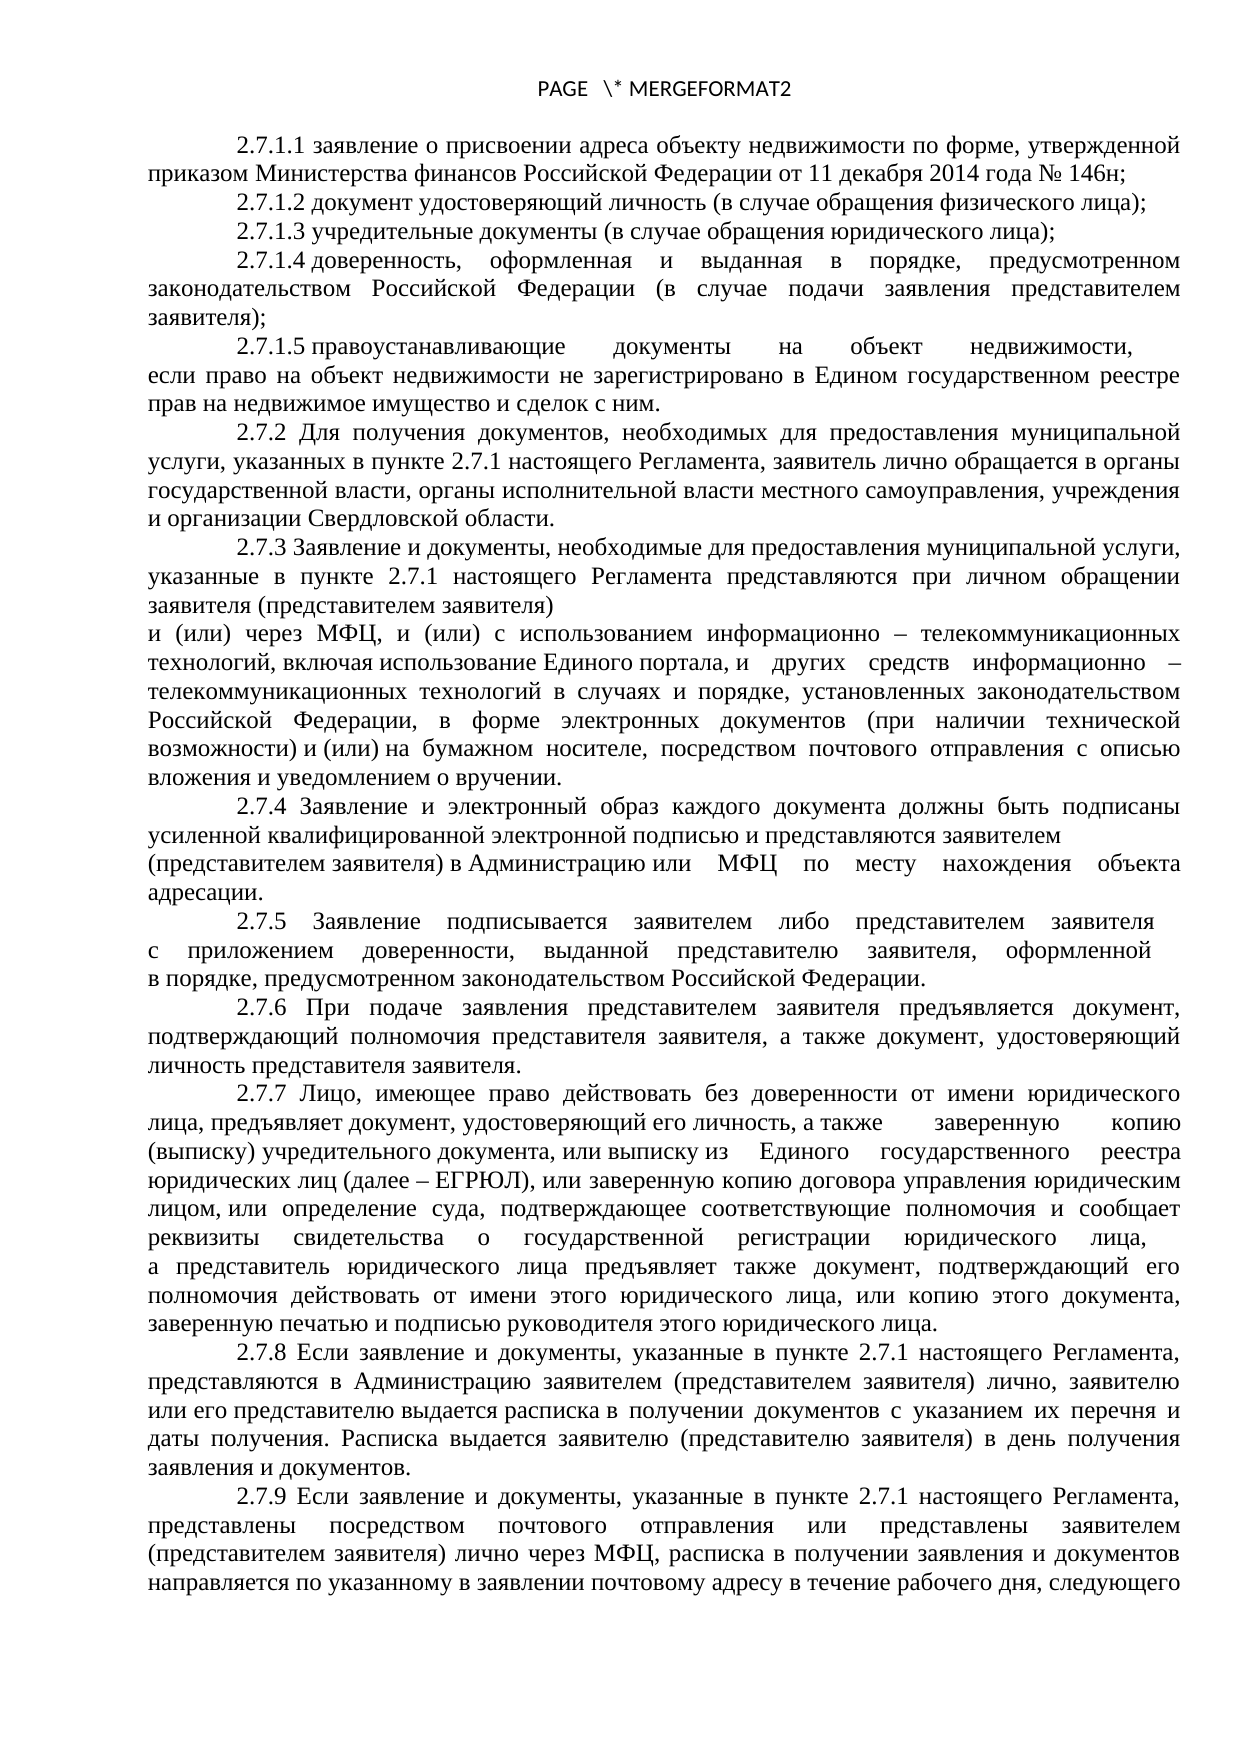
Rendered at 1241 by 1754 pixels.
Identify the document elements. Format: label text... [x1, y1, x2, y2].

subtitle 2.7.1.2 документ удостоверяющий личность (в случае обращения физического лица); [148, 187, 1181, 216]
subtitle 2.7.3 Заявление и документы, необходимые для предоставления муниципальной услуги, указанные в пункте 2.7.1 настоящего Регламента представляются при личном обращении заявителя (представителем заявителя) и (или) через МФЦ, и (или) с использованием информационно – телекоммуникационных технологий, включая использование Единого портала, и других средств информационно – телекоммуникационных технологий в случаях и порядке, установленных законодательством Российской Федерации, в форме электронных документов (при наличии технической возможности) и (или) на бумажном носителе, посредством почтового отправления с описью вложения и уведомлением о вручении. [148, 532, 1181, 791]
subtitle 2.7.7 Лицо, имеющее право действовать без доверенности от имени юридического лица, предъявляет документ, удостоверяющий его личность, а также заверенную копию (выписку) учредительного документа, или выписку из Единого государственного реестра юридических лиц (далее – ЕГРЮЛ), или заверенную копию договора управления юридическим лицом, или определение суда, подтверждающее соответствующие полномочия и сообщает реквизиты свидетельства о государственной регистрации юридического лица, а представитель юридического лица предъявляет также документ, подтверждающий его полномочия действовать от имени этого юридического лица, или копию этого документа, заверенную печатью и подписью руководителя этого юридического лица. [148, 1078, 1181, 1337]
subtitle 2.7.8 Если заявление и документы, указанные в пункте 2.7.1 настоящего Регламента, представляются в Администрацию заявителем (представителем заявителя) лично, заявителю или его представителю выдается расписка в получении документов с указанием их перечня и даты получения. Расписка выдается заявителю (представителю заявителя) в день получения заявления и документов. [148, 1337, 1181, 1481]
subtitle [148, 1481, 1181, 1596]
subtitle 2.7.6 При подаче заявления представителем заявителя предъявляется документ, подтверждающий полномочия представителя заявителя, а также документ, удостоверяющий личность представителя заявителя. [148, 992, 1181, 1078]
subtitle 2.7.2 Для получения документов, необходимых для предоставления муниципальной услуги, указанных в пункте 2.7.1 настоящего Регламента, заявитель лично обращается в органы государственной власти, органы исполнительной власти местного самоуправления, учреждения и организации Свердловской области. [148, 417, 1181, 532]
subtitle 2.7.1.1 заявление о присвоении адреса объекту недвижимости по форме, утвержденной приказом Министерства финансов Российской Федерации от 11 декабря 2014 года № 146н; [148, 130, 1181, 187]
subtitle 2.7.1.5 правоустанавливающие документы на объект недвижимости, если право на объект недвижимости не зарегистрировано в Едином государственном реестре прав на недвижимое имущество и сделок с ним. [148, 331, 1181, 417]
subtitle 2.7.5 Заявление подписывается заявителем либо представителем заявителя с приложением доверенности, выданной представителю заявителя, оформленной в порядке, предусмотренном законодательством Российской Федерации. [148, 906, 1181, 992]
subtitle 2.7.1.4 доверенность, оформленная и выданная в порядке, предусмотренном законодательством Российской Федерации (в случае подачи заявления представителем заявителя); [148, 245, 1181, 331]
subtitle 2.7.1.3 учредительные документы (в случае обращения юридического лица); [148, 216, 1181, 245]
subtitle 2.7.4 Заявление и электронный образ каждого документа должны быть подписаны усиленной квалифицированной электронной подписью и представляются заявителем (представителем заявителя) в Администрацию или МФЦ по месту нахождения объекта адресации. [148, 791, 1181, 906]
